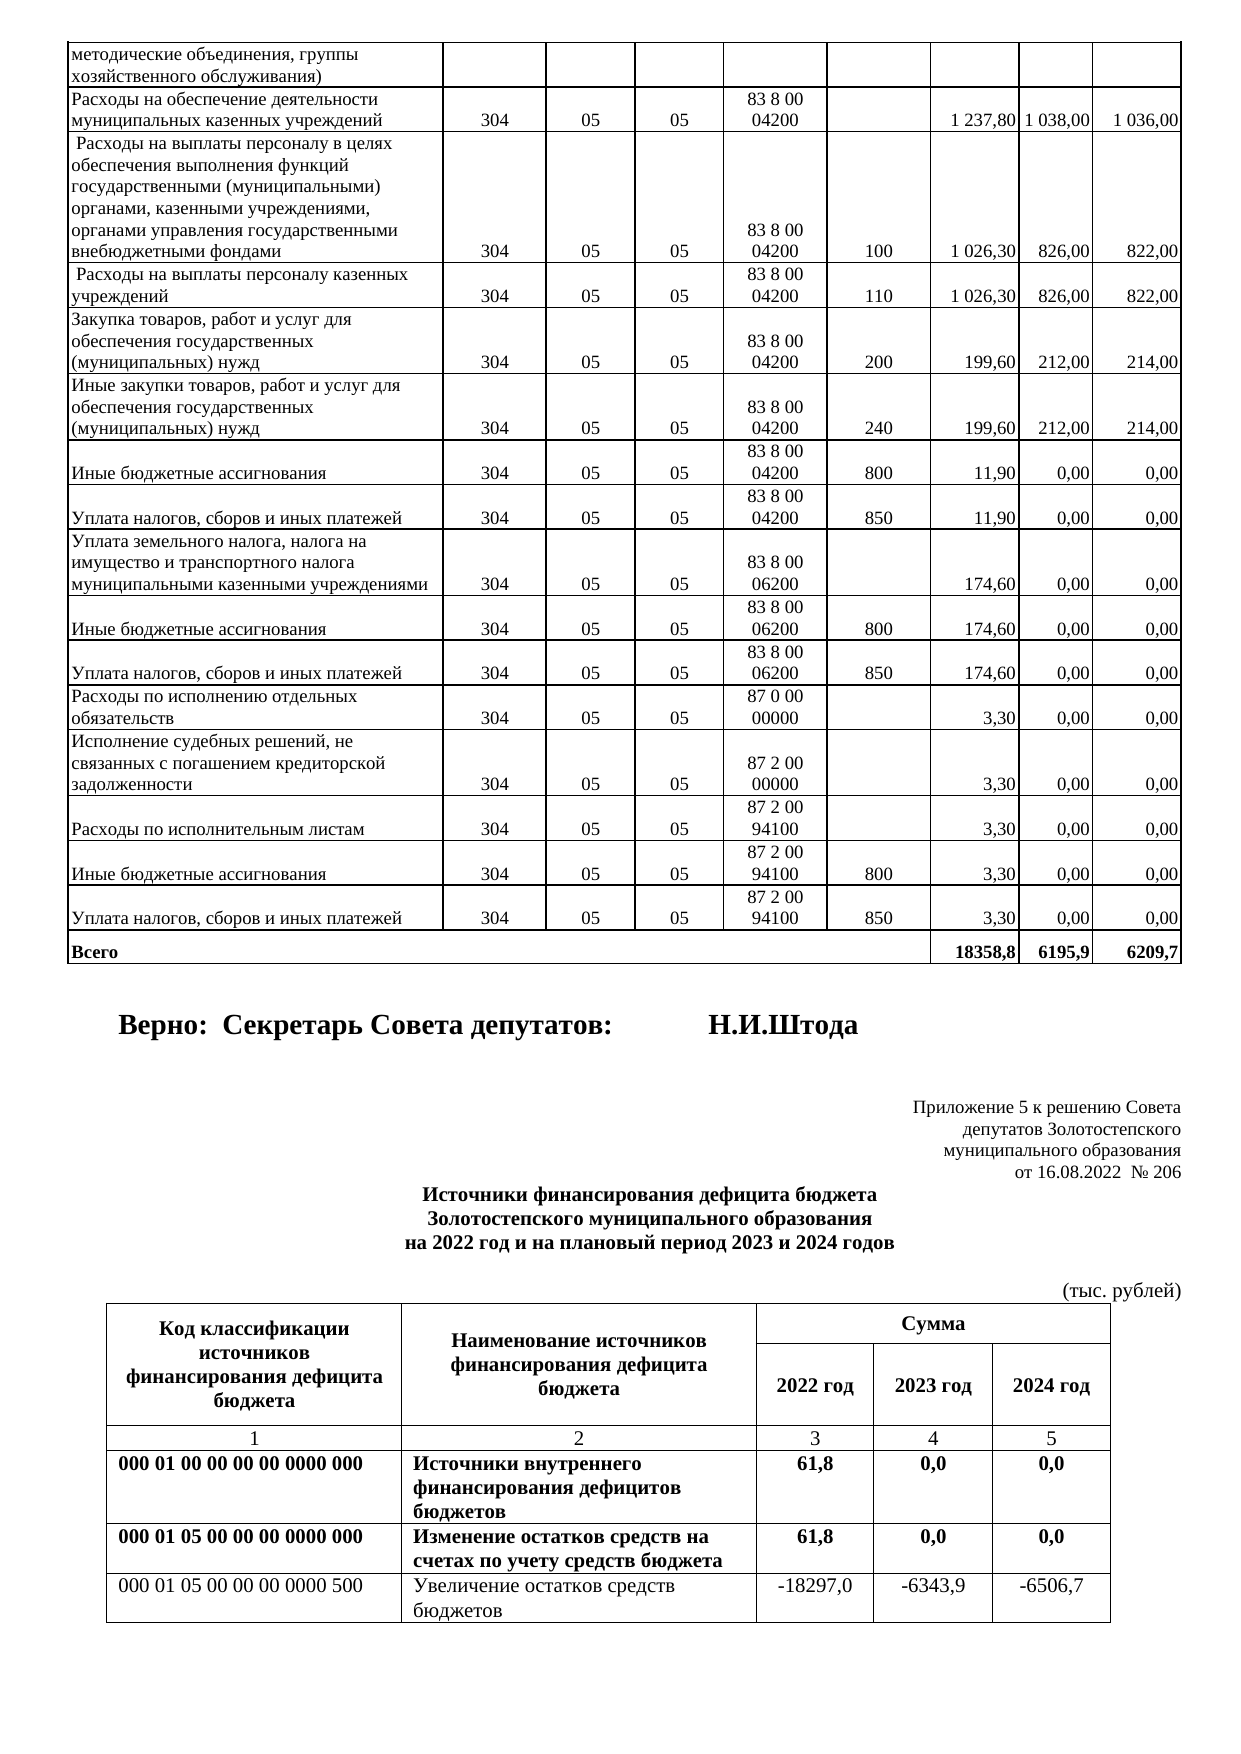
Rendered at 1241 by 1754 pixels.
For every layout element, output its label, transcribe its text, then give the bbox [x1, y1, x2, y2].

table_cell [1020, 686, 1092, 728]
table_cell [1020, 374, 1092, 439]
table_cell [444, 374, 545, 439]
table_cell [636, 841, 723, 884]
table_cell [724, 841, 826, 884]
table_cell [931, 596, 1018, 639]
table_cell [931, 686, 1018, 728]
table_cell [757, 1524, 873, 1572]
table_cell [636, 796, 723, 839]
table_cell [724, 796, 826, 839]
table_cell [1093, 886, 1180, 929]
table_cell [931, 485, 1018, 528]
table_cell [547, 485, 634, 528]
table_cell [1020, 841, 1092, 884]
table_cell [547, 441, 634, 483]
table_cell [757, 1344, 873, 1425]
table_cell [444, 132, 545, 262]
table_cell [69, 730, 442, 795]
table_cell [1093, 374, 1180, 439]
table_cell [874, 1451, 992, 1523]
text Золотостепского муниципального образования [118, 1206, 1181, 1230]
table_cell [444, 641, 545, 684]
text депутатов Золотостепского [118, 1117, 1181, 1139]
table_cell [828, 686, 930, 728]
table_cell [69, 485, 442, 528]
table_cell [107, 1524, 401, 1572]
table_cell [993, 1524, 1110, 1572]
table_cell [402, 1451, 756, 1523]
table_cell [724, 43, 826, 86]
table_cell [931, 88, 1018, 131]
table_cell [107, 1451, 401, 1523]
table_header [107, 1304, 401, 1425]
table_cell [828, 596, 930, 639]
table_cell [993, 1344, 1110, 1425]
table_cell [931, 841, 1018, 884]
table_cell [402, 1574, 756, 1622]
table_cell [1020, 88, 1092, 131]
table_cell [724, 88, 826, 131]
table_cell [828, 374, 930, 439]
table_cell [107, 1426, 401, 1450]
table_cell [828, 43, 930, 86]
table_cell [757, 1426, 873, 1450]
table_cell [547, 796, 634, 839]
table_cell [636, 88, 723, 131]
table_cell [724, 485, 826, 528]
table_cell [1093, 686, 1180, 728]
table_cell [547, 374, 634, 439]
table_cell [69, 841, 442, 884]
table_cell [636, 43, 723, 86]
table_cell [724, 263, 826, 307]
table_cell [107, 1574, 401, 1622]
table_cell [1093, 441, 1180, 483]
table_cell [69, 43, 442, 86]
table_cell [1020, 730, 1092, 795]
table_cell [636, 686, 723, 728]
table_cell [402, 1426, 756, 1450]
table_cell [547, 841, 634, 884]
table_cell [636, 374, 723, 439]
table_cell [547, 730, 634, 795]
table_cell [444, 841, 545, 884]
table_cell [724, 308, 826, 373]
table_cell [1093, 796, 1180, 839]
text Источники финансирования дефицита бюджета [118, 1182, 1181, 1206]
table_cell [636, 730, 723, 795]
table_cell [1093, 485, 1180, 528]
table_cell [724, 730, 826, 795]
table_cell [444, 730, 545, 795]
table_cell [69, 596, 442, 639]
text от 16.08.2022 № 206 [118, 1161, 1181, 1182]
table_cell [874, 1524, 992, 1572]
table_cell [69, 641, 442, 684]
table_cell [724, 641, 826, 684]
text (тыс. рублей) [118, 1278, 1181, 1302]
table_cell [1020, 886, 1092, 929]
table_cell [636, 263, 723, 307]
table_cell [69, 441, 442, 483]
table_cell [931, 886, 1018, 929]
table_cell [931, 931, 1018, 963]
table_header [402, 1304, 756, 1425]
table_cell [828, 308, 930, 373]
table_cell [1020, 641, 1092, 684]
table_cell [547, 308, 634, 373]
text Верно: Секретарь Совета депутатов: Н.И.Штода [118, 1007, 1181, 1041]
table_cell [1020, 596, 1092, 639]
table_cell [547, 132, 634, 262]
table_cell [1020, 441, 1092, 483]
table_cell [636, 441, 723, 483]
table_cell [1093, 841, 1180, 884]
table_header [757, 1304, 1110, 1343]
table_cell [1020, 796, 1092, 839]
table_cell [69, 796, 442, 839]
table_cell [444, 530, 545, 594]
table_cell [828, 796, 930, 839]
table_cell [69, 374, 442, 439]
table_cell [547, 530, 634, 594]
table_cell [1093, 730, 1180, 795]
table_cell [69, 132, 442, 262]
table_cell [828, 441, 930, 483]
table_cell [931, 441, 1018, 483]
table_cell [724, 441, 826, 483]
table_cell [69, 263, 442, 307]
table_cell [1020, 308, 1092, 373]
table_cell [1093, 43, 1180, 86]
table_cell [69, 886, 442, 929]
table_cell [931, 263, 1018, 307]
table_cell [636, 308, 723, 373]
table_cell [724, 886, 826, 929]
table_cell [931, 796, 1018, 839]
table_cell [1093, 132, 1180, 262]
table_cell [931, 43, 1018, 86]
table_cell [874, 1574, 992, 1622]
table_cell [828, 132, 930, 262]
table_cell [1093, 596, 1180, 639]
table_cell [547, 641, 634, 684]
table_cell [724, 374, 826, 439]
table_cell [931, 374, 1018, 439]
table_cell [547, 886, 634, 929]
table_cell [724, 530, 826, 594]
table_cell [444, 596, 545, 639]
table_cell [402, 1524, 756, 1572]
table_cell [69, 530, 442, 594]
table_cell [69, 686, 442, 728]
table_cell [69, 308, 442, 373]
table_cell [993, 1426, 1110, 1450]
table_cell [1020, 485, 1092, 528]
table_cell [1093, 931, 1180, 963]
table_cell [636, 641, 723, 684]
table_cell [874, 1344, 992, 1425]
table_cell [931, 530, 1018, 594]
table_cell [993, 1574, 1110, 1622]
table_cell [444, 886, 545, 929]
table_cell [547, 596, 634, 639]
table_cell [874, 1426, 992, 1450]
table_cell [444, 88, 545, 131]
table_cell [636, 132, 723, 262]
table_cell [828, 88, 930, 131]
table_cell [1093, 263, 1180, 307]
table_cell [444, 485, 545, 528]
text Приложение 5 к решению Совета [118, 1096, 1181, 1117]
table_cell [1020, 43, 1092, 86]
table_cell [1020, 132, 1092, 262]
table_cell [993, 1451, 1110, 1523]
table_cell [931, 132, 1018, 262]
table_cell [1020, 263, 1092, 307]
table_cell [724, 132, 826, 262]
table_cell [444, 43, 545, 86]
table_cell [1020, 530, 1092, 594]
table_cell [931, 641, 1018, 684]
text на 2022 год и на плановый период 2023 и 2024 годов [118, 1230, 1181, 1254]
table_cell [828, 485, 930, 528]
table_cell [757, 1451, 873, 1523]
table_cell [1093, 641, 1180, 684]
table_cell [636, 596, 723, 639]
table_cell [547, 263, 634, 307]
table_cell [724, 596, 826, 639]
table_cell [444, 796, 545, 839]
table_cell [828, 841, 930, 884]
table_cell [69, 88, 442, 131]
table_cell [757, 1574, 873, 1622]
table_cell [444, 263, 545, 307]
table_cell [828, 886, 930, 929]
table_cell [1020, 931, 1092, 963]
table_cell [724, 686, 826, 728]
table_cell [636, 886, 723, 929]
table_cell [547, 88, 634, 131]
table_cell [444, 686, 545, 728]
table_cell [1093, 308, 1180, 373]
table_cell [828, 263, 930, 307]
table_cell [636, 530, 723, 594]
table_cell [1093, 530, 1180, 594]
text муниципального образования [118, 1139, 1181, 1161]
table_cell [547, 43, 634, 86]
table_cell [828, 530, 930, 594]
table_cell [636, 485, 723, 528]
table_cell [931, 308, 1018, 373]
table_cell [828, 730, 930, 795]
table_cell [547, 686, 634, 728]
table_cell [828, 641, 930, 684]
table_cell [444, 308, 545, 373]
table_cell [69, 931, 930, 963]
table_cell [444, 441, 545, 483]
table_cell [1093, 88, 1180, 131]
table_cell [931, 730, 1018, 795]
